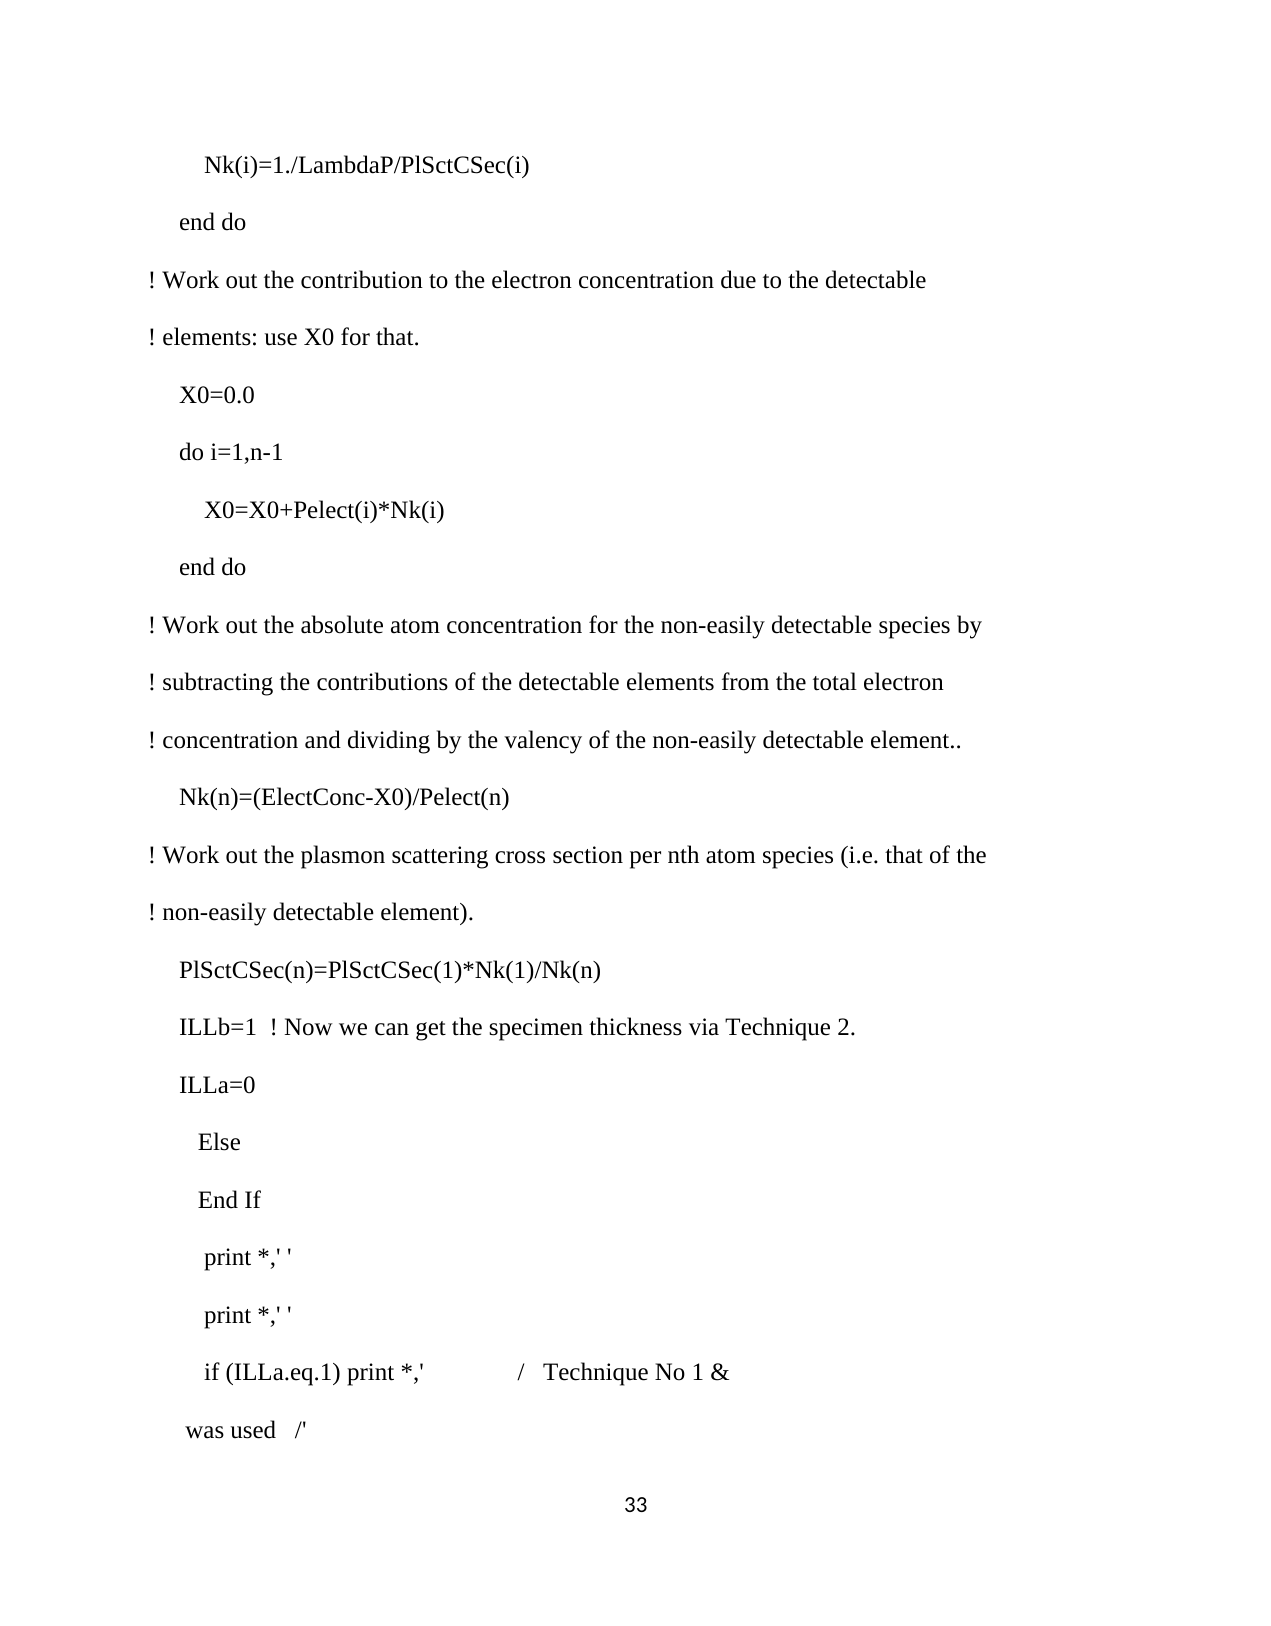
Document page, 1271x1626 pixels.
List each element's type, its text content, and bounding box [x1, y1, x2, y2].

text X0=X0+Pelect(i)*Nk(i) [148, 495, 1123, 524]
text ILLa=0 [148, 1070, 1123, 1099]
text ! non-easily detectable element). [148, 897, 1123, 926]
text was used /' [148, 1415, 1123, 1444]
text ! subtracting the contributions of the detectable elements from the total electron [148, 667, 1123, 696]
text end do [148, 207, 1123, 236]
text ! Work out the plasmon scattering cross section per nth atom species (i.e. that of the [148, 840, 1123, 869]
text PlSctCSec(n)=PlSctCSec(1)*Nk(1)/Nk(n) [148, 955, 1123, 984]
text if (ILLa.eq.1) print *,' / Technique No 1 & [148, 1357, 1123, 1386]
text Nk(n)=(ElectConc-X0)/Pelect(n) [148, 782, 1123, 811]
text print *,' ' [148, 1300, 1123, 1329]
text Nk(i)=1./LambdaP/PlSctCSec(i) [148, 150, 1123, 179]
text ! elements: use X0 for that. [148, 322, 1123, 351]
text ILLb=1 ! Now we can get the specimen thickness via Technique 2. [148, 1012, 1123, 1041]
text ! Work out the contribution to the electron concentration due to the detectable [148, 265, 1123, 294]
text X0=0.0 [148, 380, 1123, 409]
text ! concentration and dividing by the valency of the non-easily detectable element.. [148, 725, 1123, 754]
text end do [148, 552, 1123, 581]
text Else [148, 1127, 1123, 1156]
text do i=1,n-1 [148, 437, 1123, 466]
text ! Work out the absolute atom concentration for the non-easily detectable species by [148, 610, 1123, 639]
text End If [148, 1185, 1123, 1214]
text print *,' ' [148, 1242, 1123, 1271]
